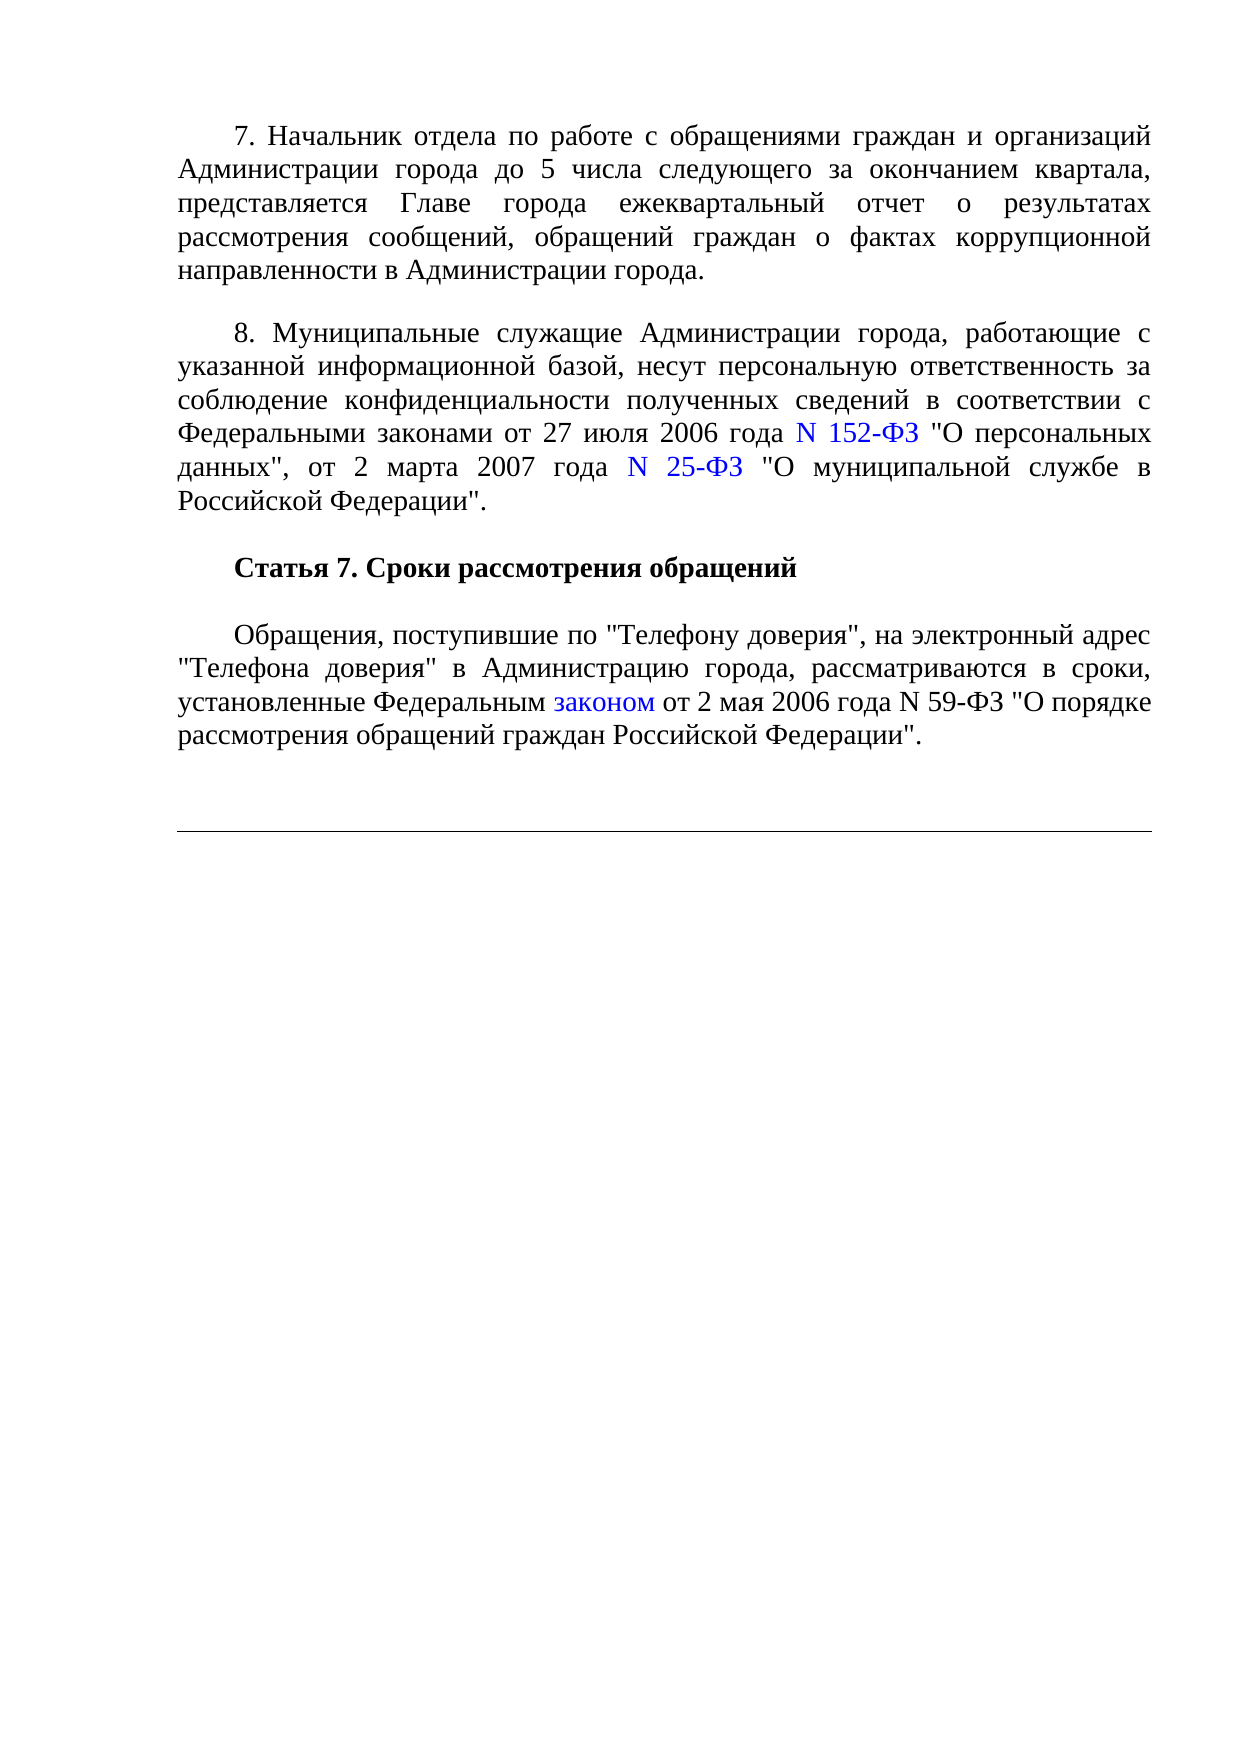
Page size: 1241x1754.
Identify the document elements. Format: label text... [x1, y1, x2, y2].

text 8. Муниципальные служащие Администрации города, работающие с указанной информационной базой, несут персональную ответственность за соблюдение конфиденциальности полученных сведений в соответствии с Федеральными законами от 27 июля 2006 года N 152-ФЗ "О персональных данных", от 2 марта 2007 года N 25-ФЗ "О муниципальной службе в Российской Федерации". [177, 315, 1152, 516]
text 7. Начальник отдела по работе с обращениями граждан и организаций Администрации города до 5 числа следующего за окончанием квартала, представляется Главе города ежеквартальный отчет о результатах рассмотрения сообщений, обращений граждан о фактах коррупционной направленности в Администрации города. [177, 118, 1152, 286]
title Статья 7. Сроки рассмотрения обращений [177, 550, 1152, 583]
text Обращения, поступившие по "Телефону доверия", на электронный адрес "Телефона доверия" в Администрацию города, рассматриваются в сроки, установленные Федеральным законом от 2 мая 2006 года N 59-ФЗ "О порядке рассмотрения обращений граждан Российской Федерации". [177, 617, 1152, 751]
